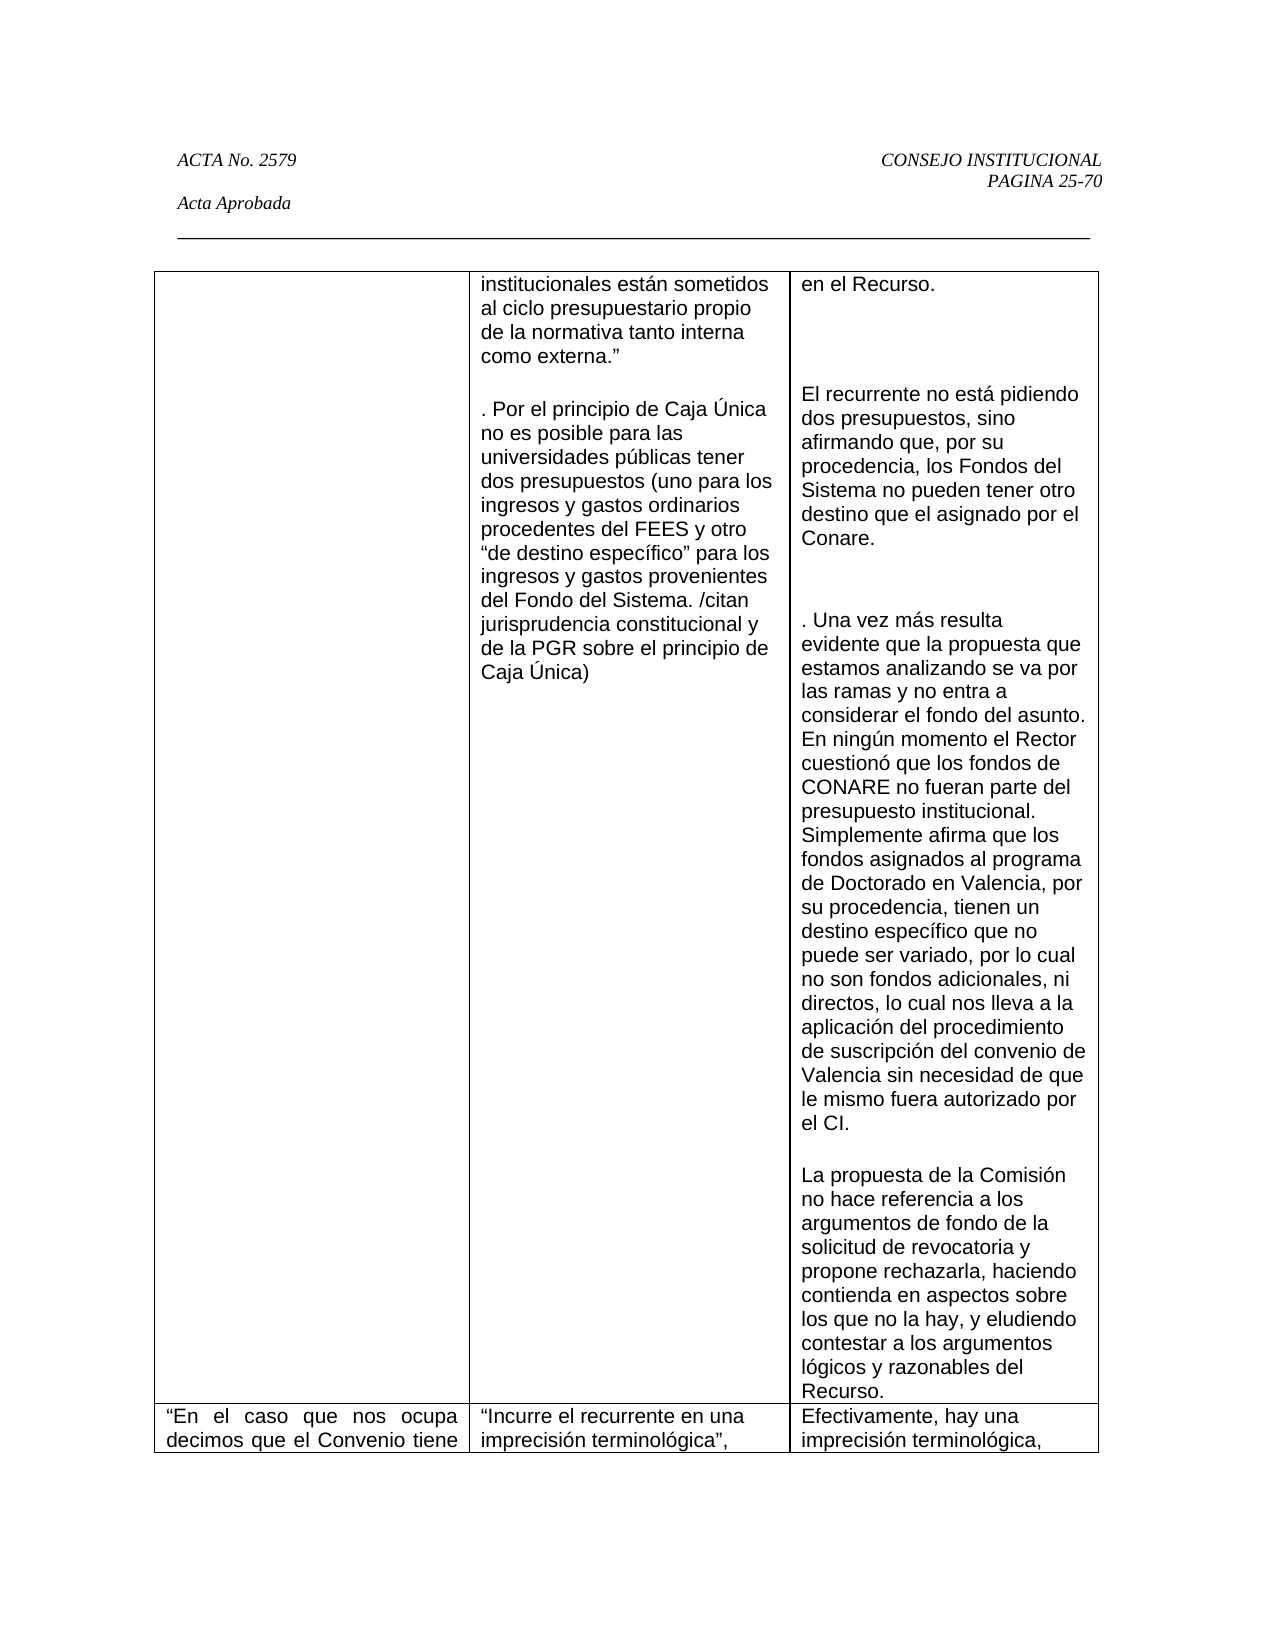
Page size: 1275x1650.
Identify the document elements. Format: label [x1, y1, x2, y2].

table_cell [155, 1404, 469, 1452]
table_cell [470, 1404, 789, 1452]
table_cell [791, 272, 1098, 1403]
table_cell [470, 272, 789, 1403]
table_cell [155, 272, 469, 1403]
table_cell [791, 1404, 1098, 1452]
